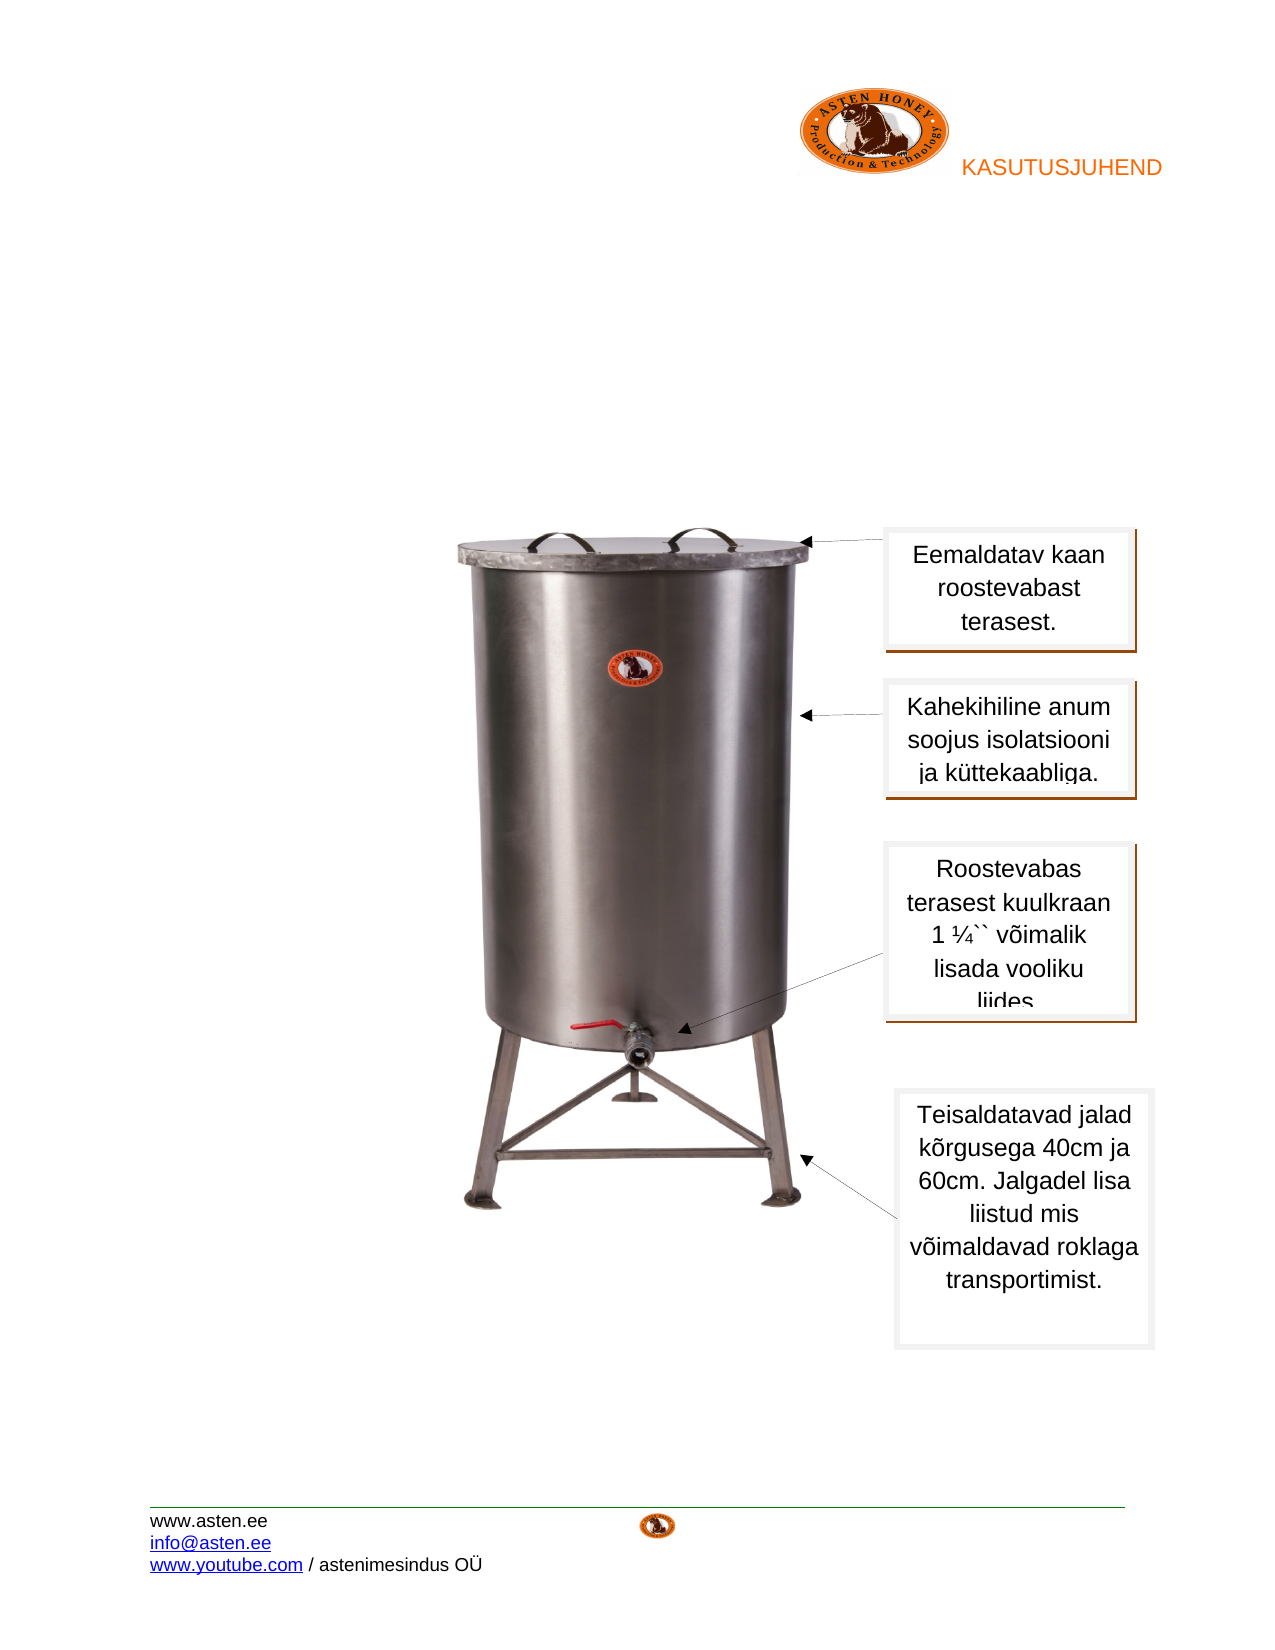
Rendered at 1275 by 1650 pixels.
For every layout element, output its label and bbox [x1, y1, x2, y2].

picture [798, 87, 951, 175]
picture [639, 1513, 676, 1539]
picture [328, 493, 947, 1246]
